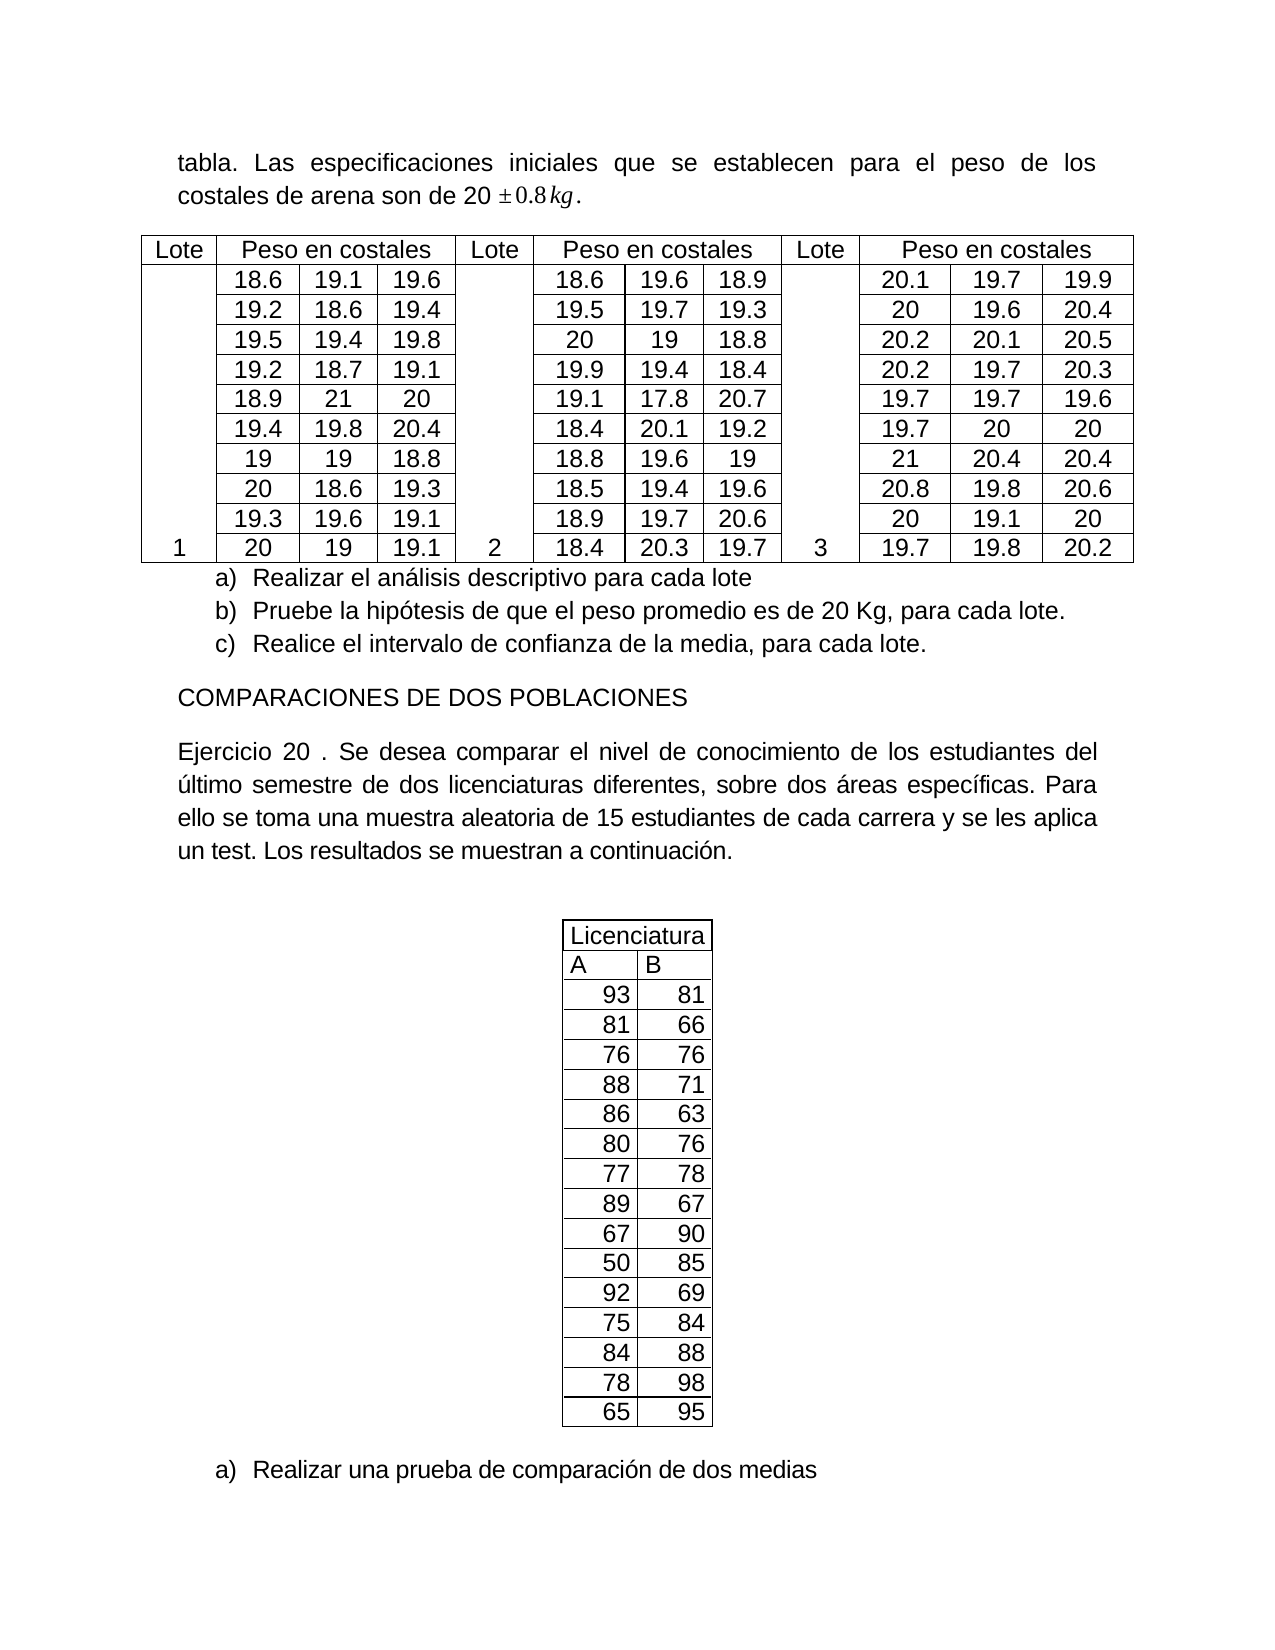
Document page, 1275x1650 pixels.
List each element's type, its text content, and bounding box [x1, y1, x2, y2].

table_cell 19.4 [300, 325, 377, 354]
table_cell 20.7 [704, 385, 781, 413]
table_cell 19.7 [951, 265, 1042, 294]
table_cell B [638, 951, 712, 979]
table_header Lote [456, 236, 533, 264]
table_cell 19.3 [378, 474, 455, 503]
table_cell 20.2 [860, 325, 950, 354]
table_cell 84 [638, 1307, 712, 1337]
table_cell 18.9 [217, 385, 299, 413]
table_cell 77 [563, 1158, 637, 1188]
table_cell 19.3 [704, 295, 781, 324]
table_cell 19 [626, 325, 703, 354]
table_cell 20 [860, 504, 950, 532]
table_cell 20.4 [378, 414, 455, 443]
table_cell 17.8 [626, 385, 703, 413]
table_cell 85 [638, 1248, 712, 1277]
table_cell 18.6 [534, 265, 624, 294]
table_cell 19 [704, 444, 781, 473]
table_cell 88 [638, 1337, 712, 1367]
table_cell 18.9 [534, 504, 624, 532]
table_cell 19.4 [378, 295, 455, 324]
table_cell 20.1 [626, 414, 703, 443]
table_cell 63 [638, 1099, 712, 1128]
table_cell 67 [638, 1188, 712, 1218]
table_cell 19.9 [534, 355, 624, 383]
table_cell 20 [217, 534, 299, 562]
table_cell 20.6 [704, 504, 781, 532]
table_cell 20 [1043, 414, 1133, 443]
table_cell 20.2 [1043, 534, 1133, 562]
table_cell 20.1 [951, 325, 1042, 354]
table_cell 76 [638, 1039, 712, 1069]
table_cell 78 [563, 1367, 637, 1396]
table_header Licenciatura [564, 921, 711, 949]
table_cell 19.2 [704, 414, 781, 443]
table_cell 20 [860, 295, 950, 324]
table_cell 78 [638, 1158, 712, 1188]
table_cell 20.4 [951, 444, 1042, 473]
table_cell 20 [534, 325, 624, 354]
table_cell 21 [300, 385, 377, 413]
table_cell 19.1 [534, 385, 624, 413]
table_cell 19.8 [378, 325, 455, 354]
table_cell 19.1 [378, 534, 455, 562]
table_cell 19.6 [300, 504, 377, 532]
table_cell 20.8 [860, 474, 950, 503]
table_cell 19.6 [626, 444, 703, 473]
table_cell 19.4 [626, 355, 703, 383]
table_cell 19.6 [626, 265, 703, 294]
text COMPARACIONES DE DOS POBLACIONES [177, 683, 1098, 712]
table_cell 80 [563, 1128, 637, 1158]
table_cell 84 [563, 1337, 637, 1367]
table_cell 2 [456, 265, 533, 562]
table_cell 19.7 [951, 385, 1042, 413]
text Ejercicio 20 . Se desea comparar el nivel de conocimiento de los estudiantes del último semestre de dos licenciaturas diferentes, sobre dos áreas específicas. Para ello se toma una muestra aleatoria de 15 estudiantes de cada carrera y se les aplica un test. Los resultados se muestran a continuación. [177, 737, 1098, 865]
table_header Peso en costales [217, 236, 455, 264]
list Realizar el análisis descriptivo para cada lote [215, 563, 1098, 592]
table_cell 18.7 [300, 355, 377, 383]
table_cell 81 [638, 979, 712, 1009]
table_cell 20.6 [1043, 474, 1133, 503]
table_cell 19 [300, 444, 377, 473]
table_cell 19.6 [951, 295, 1042, 324]
table_cell 19.6 [704, 474, 781, 503]
table_cell A [563, 951, 637, 979]
table_cell 50 [563, 1248, 637, 1277]
table_cell 86 [563, 1099, 637, 1128]
table_cell 19.7 [951, 355, 1042, 383]
table_cell 19.1 [378, 355, 455, 383]
table_header Peso en costales [860, 236, 1133, 264]
table_cell 19.1 [300, 265, 377, 294]
table_cell 20 [217, 474, 299, 503]
table_cell 20.4 [1043, 444, 1133, 473]
list Realice el intervalo de confianza de la media, para cada lote. [215, 629, 1098, 658]
table_cell 19.4 [217, 414, 299, 443]
table_cell 18.4 [534, 414, 624, 443]
table_cell 71 [638, 1069, 712, 1098]
list Realizar una prueba de comparación de dos medias [215, 1455, 1098, 1484]
table_cell 19.7 [626, 504, 703, 532]
table_cell 19.8 [951, 474, 1042, 503]
table_cell 20 [378, 385, 455, 413]
table_cell 20.3 [1043, 355, 1133, 383]
table_cell 18.4 [534, 534, 624, 562]
table_cell 19.7 [860, 534, 950, 562]
table_cell 95 [638, 1396, 712, 1426]
table_cell 20 [1043, 504, 1133, 532]
table_cell 18.6 [217, 265, 299, 294]
table_cell 19.2 [217, 295, 299, 324]
table_cell 3 [782, 265, 859, 562]
table_cell 20.5 [1043, 325, 1133, 354]
list Pruebe la hipótesis de que el peso promedio es de 20 Kg, para cada lote. [215, 596, 1098, 625]
table_cell 69 [638, 1277, 712, 1307]
table_cell 20 [951, 414, 1042, 443]
table_header Lote [782, 236, 859, 264]
table_cell 20.3 [626, 534, 703, 562]
table_cell 18.6 [300, 474, 377, 503]
table_cell 18.8 [704, 325, 781, 354]
table_cell 1 [142, 265, 216, 562]
table_cell 18.8 [534, 444, 624, 473]
table_cell 92 [563, 1277, 637, 1307]
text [177, 148, 1098, 209]
table_cell 65 [563, 1396, 637, 1426]
table_cell 75 [563, 1307, 637, 1337]
table_cell 19.4 [626, 474, 703, 503]
table_cell 19.8 [300, 414, 377, 443]
table_cell 66 [638, 1009, 712, 1039]
table_cell 19.6 [1043, 385, 1133, 413]
table_cell 20.1 [860, 265, 950, 294]
table_cell 18.5 [534, 474, 624, 503]
table_cell 19 [217, 444, 299, 473]
table_cell 81 [563, 1009, 637, 1039]
table_cell 19.1 [378, 504, 455, 532]
table_cell 19.9 [1043, 265, 1133, 294]
table_cell 18.8 [378, 444, 455, 473]
table_cell 18.4 [704, 355, 781, 383]
table_cell 19.7 [860, 385, 950, 413]
table_cell 88 [563, 1069, 637, 1098]
table_cell 19.3 [217, 504, 299, 532]
table_cell 20.4 [1043, 295, 1133, 324]
table_cell 19.8 [951, 534, 1042, 562]
table_cell 19.7 [860, 414, 950, 443]
table_header Lote [142, 236, 216, 264]
table_cell 76 [563, 1039, 637, 1069]
table_cell 89 [563, 1188, 637, 1218]
table_cell 93 [563, 979, 637, 1009]
table_cell 76 [638, 1128, 712, 1158]
table_cell 20.2 [860, 355, 950, 383]
table_cell 19.7 [704, 534, 781, 562]
table_cell 19 [300, 534, 377, 562]
table_cell 98 [638, 1367, 712, 1396]
table_cell 67 [563, 1218, 637, 1247]
table_cell 19.1 [951, 504, 1042, 532]
table_cell 19.5 [534, 295, 624, 324]
table_cell 19.7 [626, 295, 703, 324]
table_cell 18.9 [704, 265, 781, 294]
table_cell 19.6 [378, 265, 455, 294]
table_cell 21 [860, 444, 950, 473]
table_header Peso en costales [534, 236, 781, 264]
table_cell 90 [638, 1218, 712, 1247]
table_cell 19.5 [217, 325, 299, 354]
table_cell 18.6 [300, 295, 377, 324]
table_cell 19.2 [217, 355, 299, 383]
